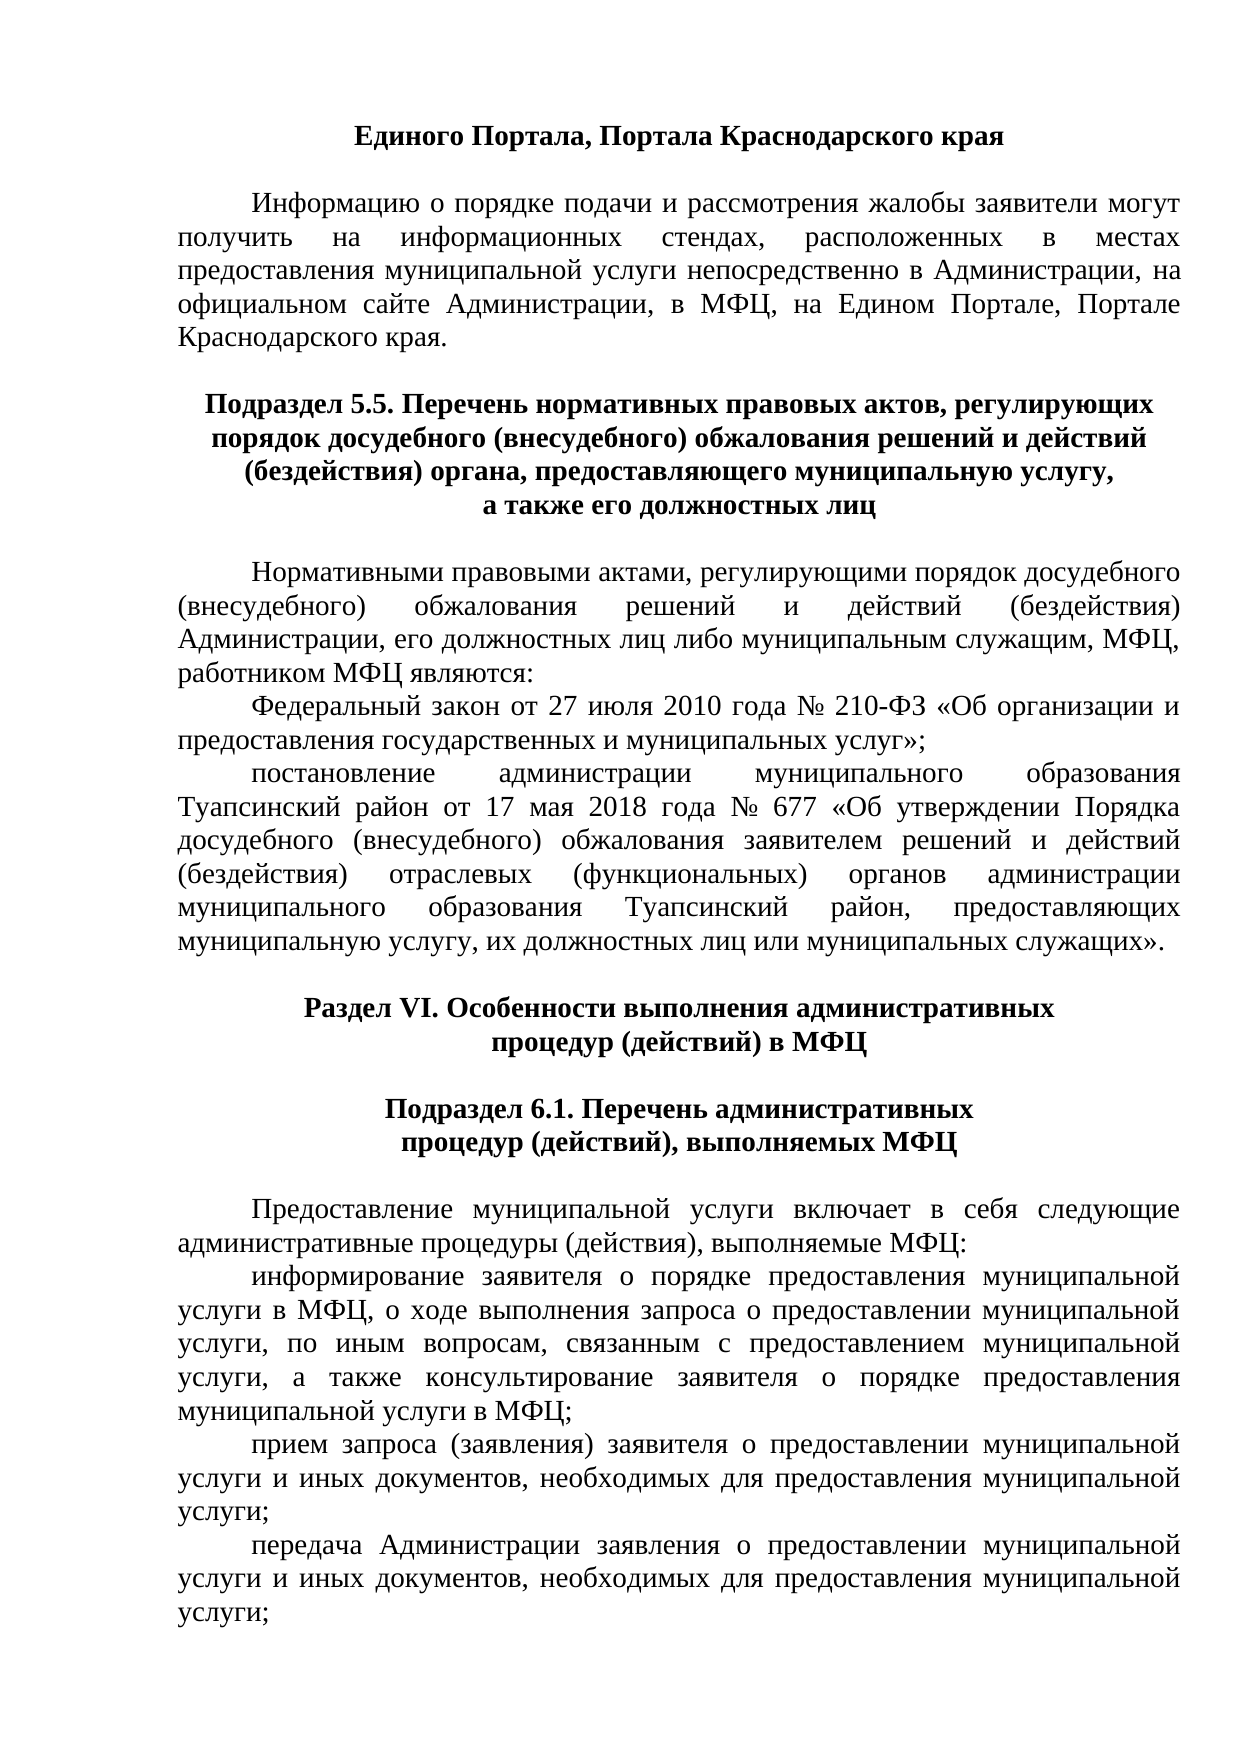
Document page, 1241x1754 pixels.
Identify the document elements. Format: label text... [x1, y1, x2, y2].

text процедур (действий), выполняемых МФЦ [177, 1124, 1181, 1158]
text процедур (действий) в МФЦ [177, 1024, 1181, 1057]
text Нормативными правовыми актами, регулирующими порядок досудебного (внесудебного) обжалования решений и действий (бездействия) Администрации, его должностных лиц либо муниципальным служащим, МФЦ, работником МФЦ являются: [177, 554, 1181, 688]
text информирование заявителя о порядке предоставления муниципальной услуги в МФЦ, о ходе выполнения запроса о предоставлении муниципальной услуги, по иным вопросам, связанным с предоставлением муниципальной услуги, а также консультирование заявителя о порядке предоставления муниципальной услуги в МФЦ; [177, 1258, 1181, 1426]
text Предоставление муниципальной услуги включает в себя следующие административные процедуры (действия), выполняемые МФЦ: [177, 1191, 1181, 1258]
text а также его должностных лиц [177, 487, 1181, 521]
text постановление администрации муниципального образования Туапсинский район от 17 мая 2018 года № 677 «Об утверждении Порядка досудебного (внесудебного) обжалования заявителем решений и действий (бездействия) отраслевых (функциональных) органов администрации муниципального образования Туапсинский район, предоставляющих муниципальную услугу, их должностных лиц или муниципальных служащих». [177, 755, 1181, 957]
text Единого Портала, Портала Краснодарского края [177, 118, 1181, 152]
text передача Администрации заявления о предоставлении муниципальной услуги и иных документов, необходимых для предоставления муниципальной услуги; [177, 1527, 1181, 1627]
text Подраздел 6.1. Перечень административных [177, 1091, 1181, 1124]
text Информацию о порядке подачи и рассмотрения жалобы заявители могут получить на информационных стендах, расположенных в местах предоставления муниципальной услуги непосредственно в Администрации, на официальном сайте Администрации, в МФЦ, на Едином Портале, Портале Краснодарского края. [177, 185, 1181, 353]
text прием запроса (заявления) заявителя о предоставлении муниципальной услуги и иных документов, необходимых для предоставления муниципальной услуги; [177, 1426, 1181, 1527]
text Подраздел 5.5. Перечень нормативных правовых актов, регулирующих порядок досудебного (внесудебного) обжалования решений и действий (бездействия) органа, предоставляющего муниципальную услугу, [177, 386, 1181, 487]
text Раздел VI. Особенности выполнения административных [177, 990, 1181, 1024]
text Федеральный закон от 27 июля 2010 года № 210-ФЗ «Об организации и предоставления государственных и муниципальных услуг»; [177, 688, 1181, 755]
